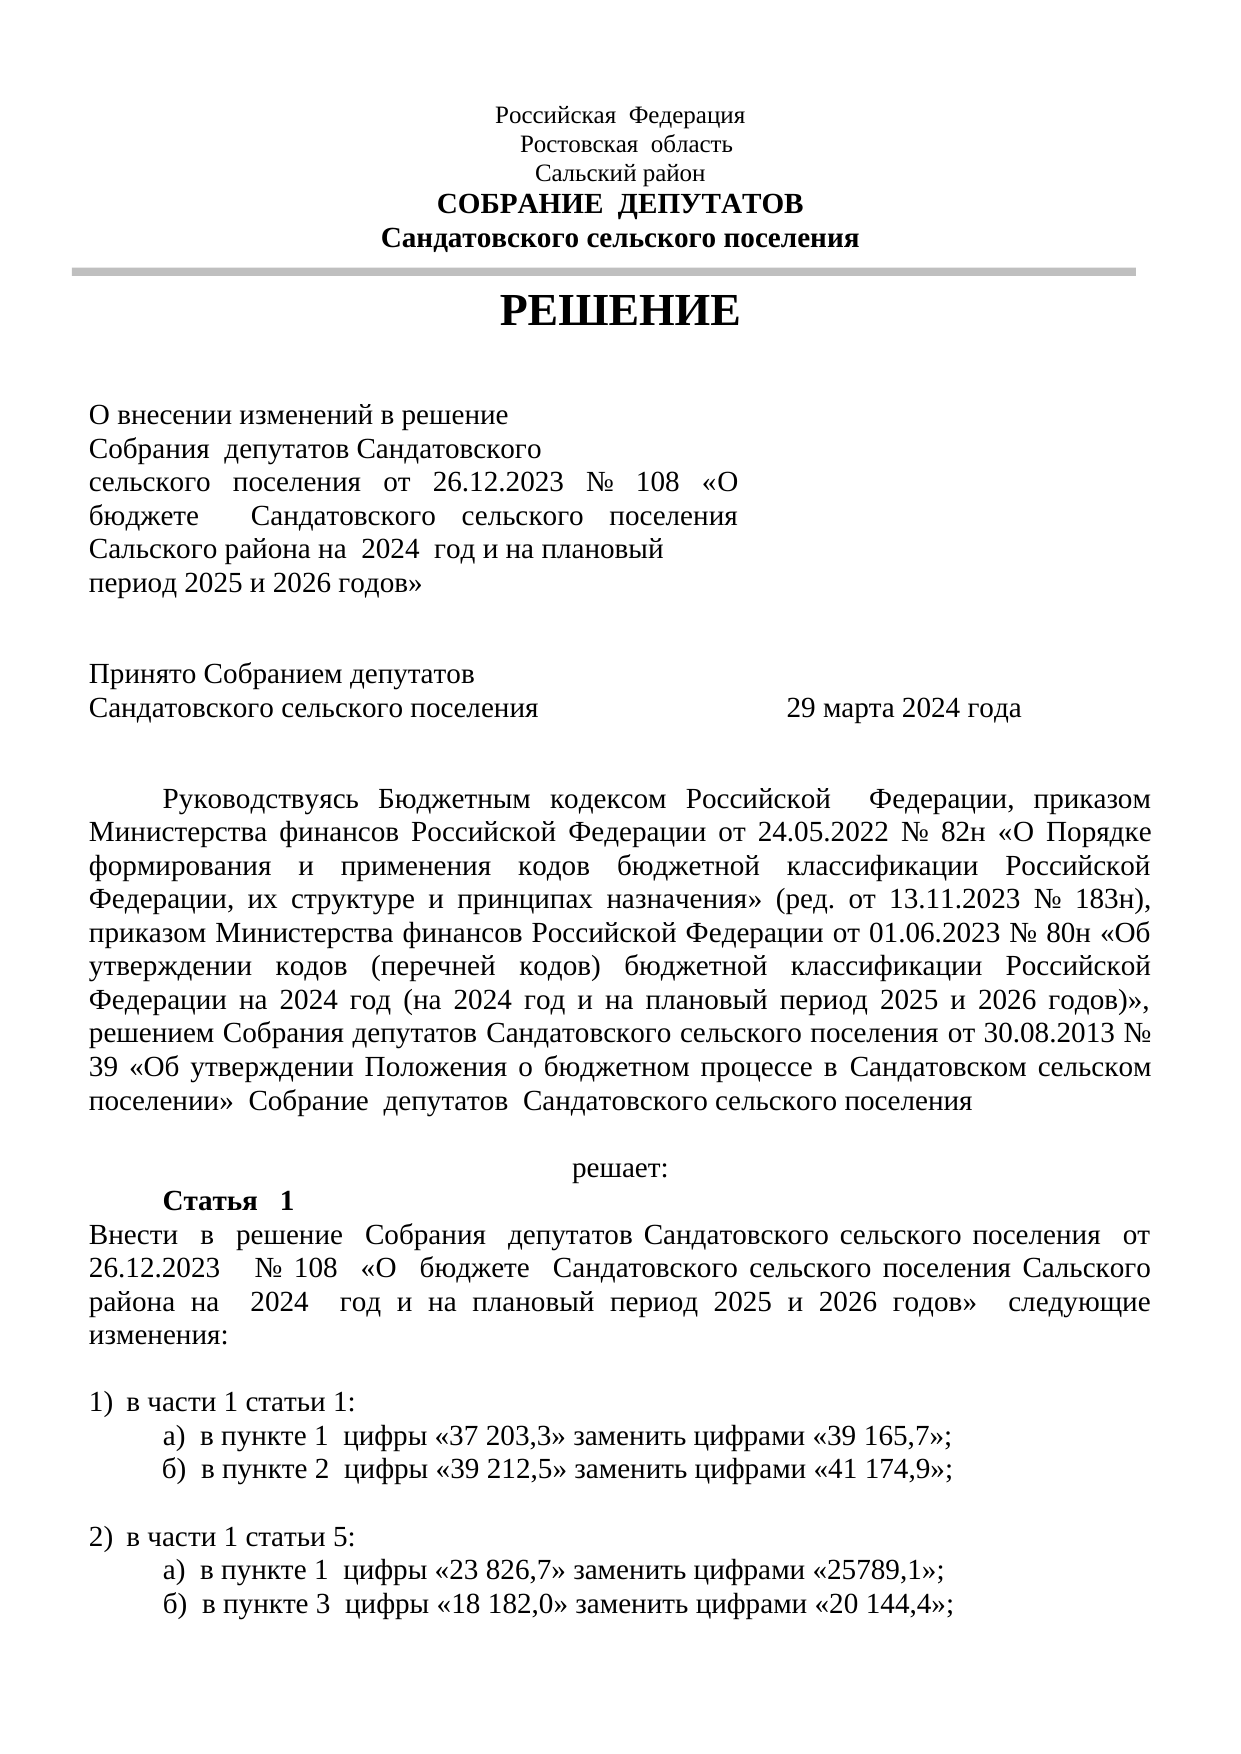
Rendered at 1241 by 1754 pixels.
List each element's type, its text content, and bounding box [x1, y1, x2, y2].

text Российская Федерация [89, 100, 1152, 129]
text Ростовская область [89, 129, 1152, 158]
text Принято Собранием депутатов [89, 656, 1152, 690]
list а) в пункте 1 цифры «23 826,7» заменить цифрами «25789,1»; [126, 1552, 1152, 1586]
list б) в пункте 3 цифры «18 182,0» заменить цифрами «20 144,4»; [126, 1586, 1152, 1619]
text решает: [89, 1150, 1152, 1183]
text РЕШЕНИЕ [89, 282, 1152, 335]
text Сальский район [89, 158, 1152, 187]
text Собрания депутатов Сандатовского [89, 431, 723, 464]
text О внесении изменений в решение [89, 397, 723, 431]
text сельского поселения от 26.12.2023 № 108 «О бюджете Сандатовского сельского поселения Сальского района на 2024 год и на плановый [89, 464, 738, 565]
text Сандатовского сельского поселения 29 марта 2024 года [89, 690, 1152, 723]
list в части 1 статьи 1: [89, 1384, 1152, 1418]
text Статья 1 [89, 1183, 1152, 1217]
text Сандатовского сельского поселения [89, 220, 1152, 254]
text период 2025 и 2026 годов» [89, 565, 723, 599]
list а) в пункте 1 цифры «37 203,3» заменить цифрами «39 165,7»; [126, 1418, 1152, 1452]
text СОБРАНИЕ ДЕПУТАТОВ [89, 187, 1152, 220]
text Внести в решение Собрания депутатов Сандатовского сельского поселения от 26.12.2023 № 108 «О бюджете Сандатовского сельского поселения Сальского района на 2024 год и на плановый период 2025 и 2026 годов» следующие изменения: [89, 1217, 1152, 1351]
text б) в пункте 2 цифры «39 212,5» заменить цифрами «41 174,9»; [89, 1452, 1152, 1485]
list в части 1 статьи 5: [89, 1519, 1152, 1552]
text Руководствуясь Бюджетным кодексом Российской Федерации, приказом Министерства финансов Российской Федерации от 24.05.2022 № 82н «О Порядке формирования и применения кодов бюджетной классификации Российской Федерации, их структуре и принципах назначения» (ред. от 13.11.2023 № 183н), приказом Министерства финансов Российской Федерации от 01.06.2023 № 80н «Об утверждении кодов (перечней кодов) бюджетной классификации Российской Федерации на 2024 год (на 2024 год и на плановый период 2025 и 2026 годов)», решением Собрания депутатов Сандатовского сельского поселения от 30.08.2013 № 39 «Об утверждении Положения о бюджетном процессе в Сандатовском сельском поселении» Собрание депутатов Сандатовского сельского поселения [89, 781, 1152, 1116]
